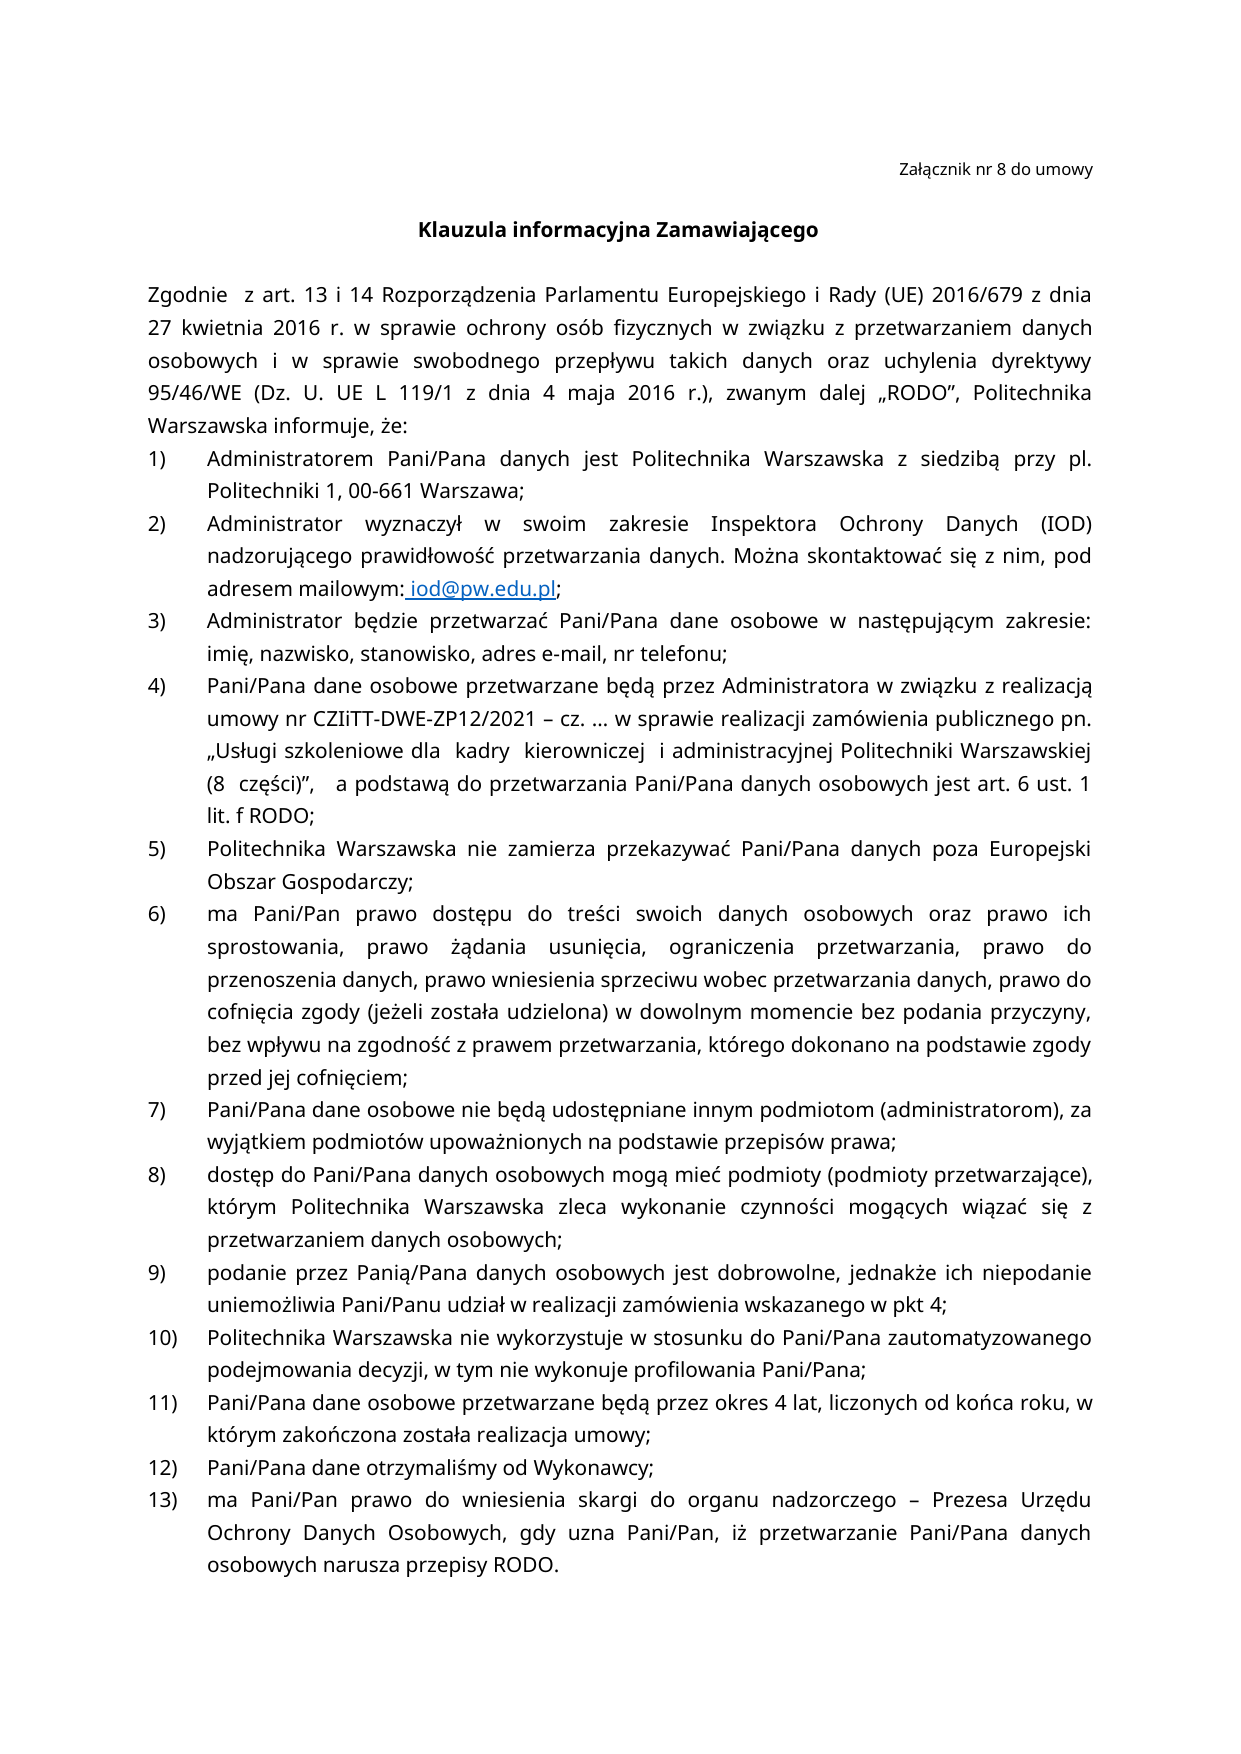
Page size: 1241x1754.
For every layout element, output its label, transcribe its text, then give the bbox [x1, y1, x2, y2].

text Załącznik nr 8 do umowy [133, 158, 1093, 180]
list ma Pani/Pan prawo dostępu do treści swoich danych osobowych oraz prawo ich sprostowania, prawo żądania usunięcia, ograniczenia przetwarzania, prawo do przenoszenia danych, prawo wniesienia sprzeciwu wobec przetwarzania danych, prawo do cofnięcia zgody (jeżeli została udzielona) w dowolnym momencie bez podania przyczyny, bez wpływu na zgodność z prawem przetwarzania, którego dokonano na podstawie zgody przed jej cofnięciem; [148, 899, 1093, 1091]
text Zgodnie z art. 13 i 14 Rozporządzenia Parlamentu Europejskiego i Rady (UE) 2016/679 z dnia 27 kwietnia 2016 r. w sprawie ochrony osób fizycznych w związku z przetwarzaniem danych osobowych i w sprawie swobodnego przepływu takich danych oraz uchylenia dyrektywy 95/46/WE (Dz. U. UE L 119/1 z dnia 4 maja 2016 r.), zwanym dalej „RODO”, Politechnika Warszawska informuje, że: [148, 281, 1093, 439]
list Politechnika Warszawska nie zamierza przekazywać Pani/Pana danych poza Europejski Obszar Gospodarczy; [148, 834, 1092, 895]
subtitle Klauzula informacyjna Zamawiającego [418, 215, 1167, 243]
list Pani/Pana dane osobowe przetwarzane będą przez okres 4 lat, liczonych od końca roku, w którym zakończona została realizacja umowy; [148, 1388, 1093, 1449]
list podanie przez Panią/Pana danych osobowych jest dobrowolne, jednakże ich niepodanie uniemożliwia Pani/Panu udział w realizacji zamówienia wskazanego w pkt 4; [148, 1258, 1093, 1319]
list ma Pani/Pan prawo do wniesienia skargi do organu nadzorczego – Prezesa Urzędu Ochrony Danych Osobowych, gdy uzna Pani/Pan, iż przetwarzanie Pani/Pana danych osobowych narusza przepisy RODO. [148, 1485, 1093, 1579]
list Politechnika Warszawska nie wykorzystuje w stosunku do Pani/Pana zautomatyzowanego podejmowania decyzji, w tym nie wykonuje profilowania Pani/Pana; [148, 1323, 1093, 1384]
list dostęp do Pani/Pana danych osobowych mogą mieć podmioty (podmioty przetwarzające), którym Politechnika Warszawska zleca wykonanie czynności mogących wiązać się z przetwarzaniem danych osobowych; [148, 1160, 1093, 1253]
list Pani/Pana dane osobowe nie będą udostępniane innym podmiotom (administratorom), za wyjątkiem podmiotów upoważnionych na podstawie przepisów prawa; [148, 1095, 1093, 1156]
list Pani/Pana dane otrzymaliśmy od Wykonawcy; [148, 1453, 1167, 1481]
list Pani/Pana dane osobowe przetwarzane będą przez Administratora w związku z realizacją umowy nr CZIiTT-DWE-ZP12/2021 – cz. … w sprawie realizacji zamówienia publicznego pn. „Usługi szkoleniowe dla kadry kierowniczej i administracyjnej Politechniki Warszawskiej (8 części)”, a podstawą do przetwarzania Pani/Pana danych osobowych jest art. 6 ust. 1 lit. f RODO; [148, 671, 1093, 830]
list Administrator będzie przetwarzać Pani/Pana dane osobowe w następującym zakresie: imię, nazwisko, stanowisko, adres e-mail, nr telefonu; [148, 607, 1092, 667]
list Administrator wyznaczył w swoim zakresie Inspektora Ochrony Danych (IOD) nadzorującego prawidłowość przetwarzania danych. Można skontaktować się z nim, pod adresem mailowym: iod@pw.edu.pl; [148, 509, 1093, 602]
list Administratorem Pani/Pana danych jest Politechnika Warszawska z siedzibą przy pl. Politechniki 1, 00-661 Warszawa; [148, 444, 1092, 505]
